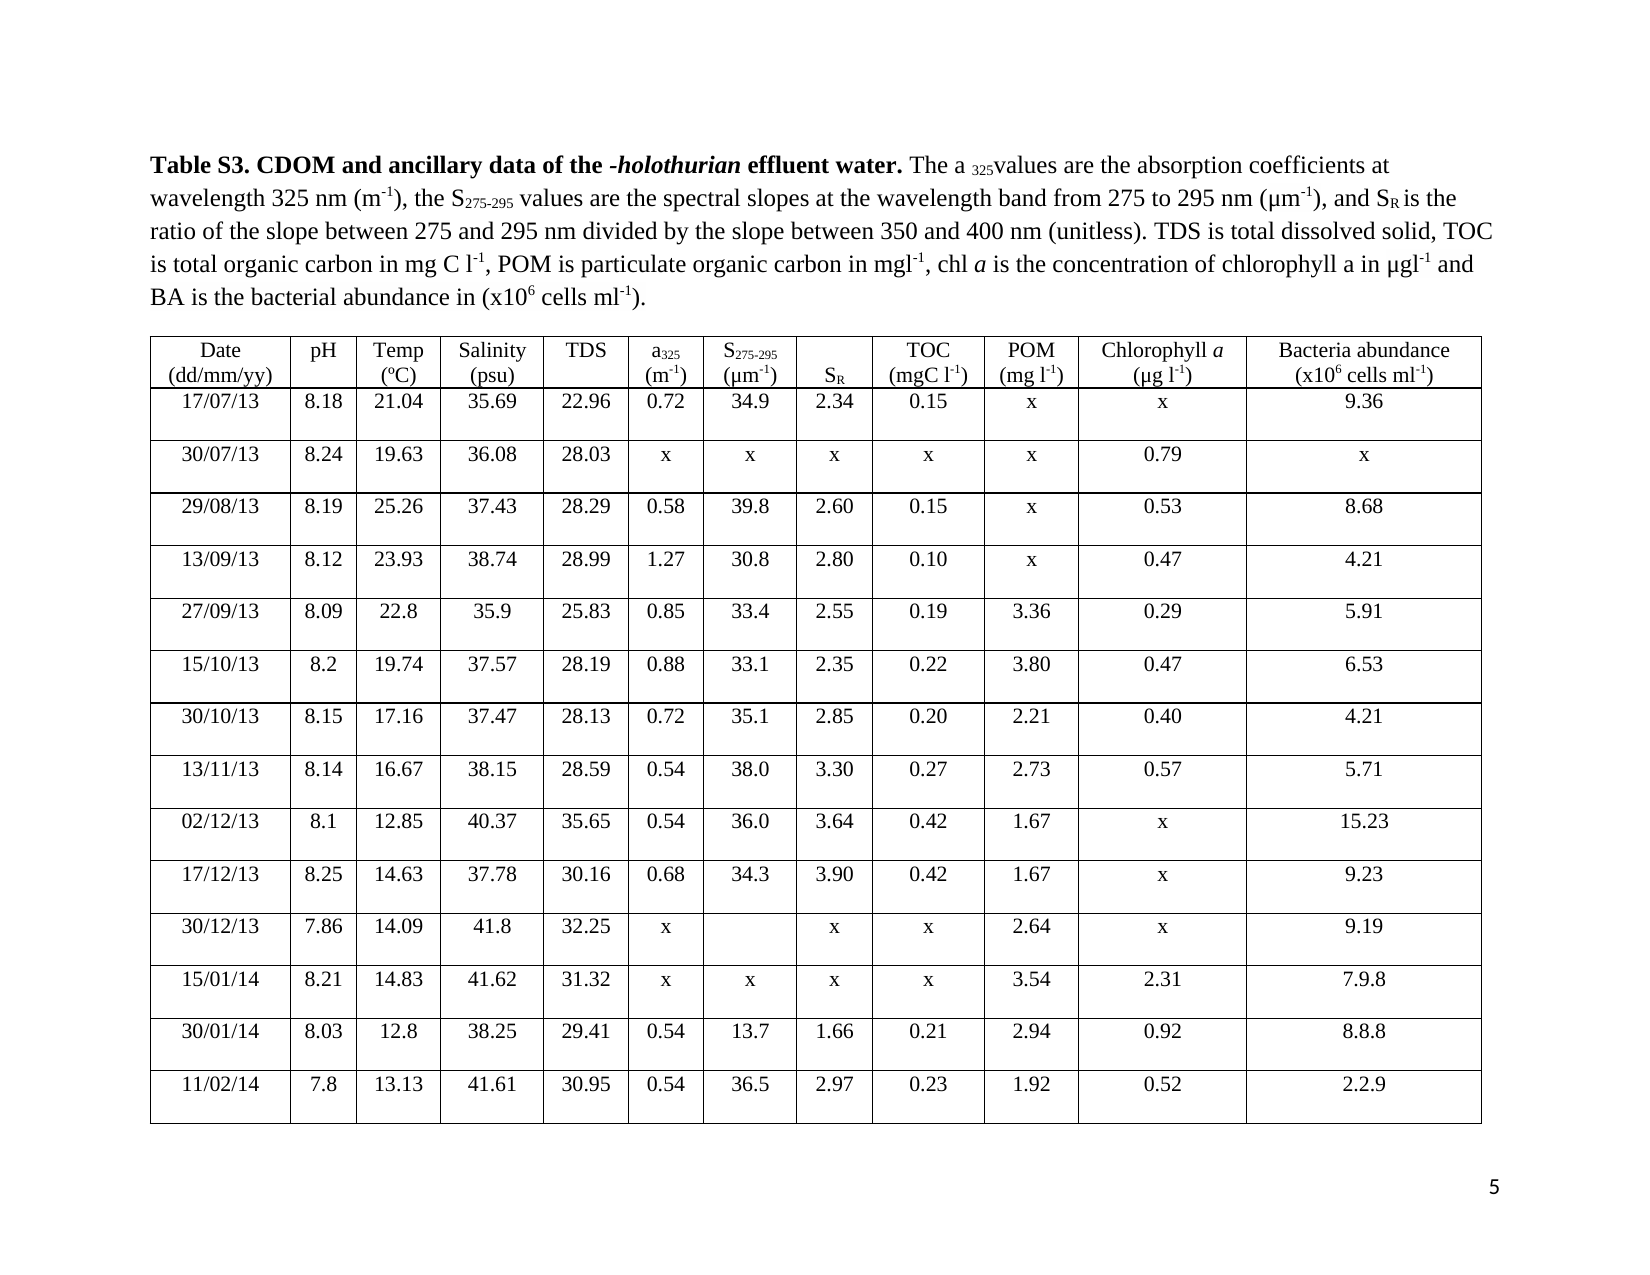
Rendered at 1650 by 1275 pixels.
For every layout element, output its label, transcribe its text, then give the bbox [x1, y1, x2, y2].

table_cell 27/09/13 [151, 599, 290, 650]
table_cell 15.23 [1247, 809, 1481, 860]
table_header Date (dd/mm/yy) [151, 337, 290, 387]
table_cell 0.79 [1079, 441, 1246, 492]
table_cell x [1247, 441, 1481, 492]
table_cell 0.88 [629, 651, 703, 702]
table_cell 14.09 [357, 914, 440, 965]
table_header TDS [544, 337, 628, 387]
table_cell 0.47 [1079, 651, 1246, 702]
table_cell 3.64 [797, 809, 872, 860]
table_cell 30/12/13 [151, 914, 290, 965]
table_cell 37.47 [441, 704, 543, 755]
table_cell 30/10/13 [151, 704, 290, 755]
table_cell 1.66 [797, 1019, 872, 1070]
table_header SR [797, 337, 872, 387]
table_cell 25.83 [544, 599, 628, 650]
table_cell 0.42 [873, 809, 984, 860]
table_cell 0.52 [1079, 1071, 1246, 1122]
table_cell 22.8 [357, 599, 440, 650]
table_cell 34.3 [704, 861, 796, 912]
table_cell x [985, 546, 1078, 597]
table_cell 0.72 [629, 704, 703, 755]
table_header S275-295 (μm-1) [704, 337, 796, 387]
table_cell 0.15 [873, 494, 984, 545]
table_cell 30/01/14 [151, 1019, 290, 1070]
table_cell 0.19 [873, 599, 984, 650]
table_cell 30.95 [544, 1071, 628, 1122]
table_cell 38.25 [441, 1019, 543, 1070]
table_cell 36.08 [441, 441, 543, 492]
table_cell 35.1 [704, 704, 796, 755]
table_cell 21.04 [357, 389, 440, 440]
table_cell 0.54 [629, 756, 703, 807]
table_cell 32.25 [544, 914, 628, 965]
table_cell x [985, 441, 1078, 492]
table_cell 3.30 [797, 756, 872, 807]
table_cell 31.32 [544, 966, 628, 1017]
table_cell x [629, 966, 703, 1017]
table_cell 37.78 [441, 861, 543, 912]
table_cell 38.0 [704, 756, 796, 807]
table_cell 8.03 [291, 1019, 356, 1070]
table_cell x [797, 914, 872, 965]
table_cell x [704, 966, 796, 1017]
table_cell 8.14 [291, 756, 356, 807]
table_cell 25.26 [357, 494, 440, 545]
table_cell [704, 914, 796, 965]
table_cell 2.60 [797, 494, 872, 545]
table_cell 15/01/14 [151, 966, 290, 1017]
table_cell 0.68 [629, 861, 703, 912]
table_cell 33.1 [704, 651, 796, 702]
table_cell 22.96 [544, 389, 628, 440]
table_cell 2.80 [797, 546, 872, 597]
table_cell x [985, 389, 1078, 440]
table_cell 2.97 [797, 1071, 872, 1122]
table_cell 14.63 [357, 861, 440, 912]
table_cell 23.93 [357, 546, 440, 597]
table_cell 41.62 [441, 966, 543, 1017]
table_cell 29.41 [544, 1019, 628, 1070]
table_cell 28.03 [544, 441, 628, 492]
table_header Temp (ºC) [357, 337, 440, 387]
table_cell 13/11/13 [151, 756, 290, 807]
table_cell 0.54 [629, 809, 703, 860]
table_cell 0.21 [873, 1019, 984, 1070]
table_cell 13/09/13 [151, 546, 290, 597]
table_cell 8.2 [291, 651, 356, 702]
table_cell 0.92 [1079, 1019, 1246, 1070]
table_cell 36.0 [704, 809, 796, 860]
table_cell 0.47 [1079, 546, 1246, 597]
table_cell 8.21 [291, 966, 356, 1017]
table_cell x [629, 441, 703, 492]
table_cell x [873, 914, 984, 965]
table_cell 02/12/13 [151, 809, 290, 860]
table_cell 8.24 [291, 441, 356, 492]
table_cell 12.8 [357, 1019, 440, 1070]
table_cell x [704, 441, 796, 492]
table_cell 7.86 [291, 914, 356, 965]
table_cell x [797, 966, 872, 1017]
table_cell 0.23 [873, 1071, 984, 1122]
table_cell 2.64 [985, 914, 1078, 965]
table_cell 8.19 [291, 494, 356, 545]
table_cell x [1079, 389, 1246, 440]
table_cell 17/12/13 [151, 861, 290, 912]
table_cell 13.13 [357, 1071, 440, 1122]
table_cell 1.27 [629, 546, 703, 597]
table_cell x [985, 494, 1078, 545]
table_cell 0.15 [873, 389, 984, 440]
table_cell 8.18 [291, 389, 356, 440]
table_cell 1.67 [985, 809, 1078, 860]
table_cell 38.74 [441, 546, 543, 597]
table_cell 0.58 [629, 494, 703, 545]
table_cell 5.71 [1247, 756, 1481, 807]
table_cell 36.5 [704, 1071, 796, 1122]
table_cell 0.40 [1079, 704, 1246, 755]
table_cell 0.10 [873, 546, 984, 597]
table_cell 3.90 [797, 861, 872, 912]
table_cell 2.94 [985, 1019, 1078, 1070]
table_header pH [291, 337, 356, 387]
table_cell 11/02/14 [151, 1071, 290, 1122]
table_cell 3.36 [985, 599, 1078, 650]
table_cell 8.8.8 [1247, 1019, 1481, 1070]
table_cell 8.09 [291, 599, 356, 650]
table_cell 0.22 [873, 651, 984, 702]
table_cell 0.54 [629, 1071, 703, 1122]
table_cell 28.99 [544, 546, 628, 597]
table_cell 37.43 [441, 494, 543, 545]
table_cell 35.9 [441, 599, 543, 650]
table_cell 28.29 [544, 494, 628, 545]
table_cell 12.85 [357, 809, 440, 860]
table_cell 0.42 [873, 861, 984, 912]
table_cell 2.73 [985, 756, 1078, 807]
table_cell 0.27 [873, 756, 984, 807]
table_cell 9.19 [1247, 914, 1481, 965]
table_cell 0.53 [1079, 494, 1246, 545]
table_cell 41.8 [441, 914, 543, 965]
table_cell 29/08/13 [151, 494, 290, 545]
table_cell 3.80 [985, 651, 1078, 702]
table_cell 19.74 [357, 651, 440, 702]
table_header a325 (m-1) [629, 337, 703, 387]
table_cell 4.21 [1247, 704, 1481, 755]
table_cell 2.2.9 [1247, 1071, 1481, 1122]
table_cell 35.65 [544, 809, 628, 860]
text Table S3. CDOM and ancillary data of the -holothurian effluent water. The a 325values are the absorption coefficients at wavelength 325 nm (m-1), the S275-295 values are the spectral slopes at the wavelength band from 275 to 295 nm (μm-1), and SR is the ratio of the slope between 275 and 295 nm divided by the slope between 350 and 400 nm (unitless). TDS is total dissolved solid, TOC is total organic carbon in mg C l-1, POM is particulate organic carbon in mgl-1, chl a is the concentration of chlorophyll a in μgl-1 and BA is the bacterial abundance in (x106 cells ml-1). [150, 150, 1500, 311]
table_cell 41.61 [441, 1071, 543, 1122]
table_cell 2.31 [1079, 966, 1246, 1017]
table_cell 0.54 [629, 1019, 703, 1070]
table_cell 3.54 [985, 966, 1078, 1017]
table_cell 35.69 [441, 389, 543, 440]
table_cell 38.15 [441, 756, 543, 807]
table_cell 30.16 [544, 861, 628, 912]
table_cell 16.67 [357, 756, 440, 807]
table_cell 17.16 [357, 704, 440, 755]
table_cell 2.34 [797, 389, 872, 440]
table_cell 0.20 [873, 704, 984, 755]
table_cell 2.85 [797, 704, 872, 755]
table_cell 17/07/13 [151, 389, 290, 440]
table_header POM (mg l-1) [985, 337, 1078, 387]
table_cell 2.35 [797, 651, 872, 702]
table_cell 37.57 [441, 651, 543, 702]
table_cell 40.37 [441, 809, 543, 860]
table_header Chlorophyll a (μg l-1) [1079, 337, 1246, 387]
table_cell 19.63 [357, 441, 440, 492]
table_cell 6.53 [1247, 651, 1481, 702]
table_cell 2.21 [985, 704, 1078, 755]
table_cell 7.9.8 [1247, 966, 1481, 1017]
table_cell 8.68 [1247, 494, 1481, 545]
table_cell 1.67 [985, 861, 1078, 912]
table_cell 28.13 [544, 704, 628, 755]
table_cell 30.8 [704, 546, 796, 597]
table_cell 0.72 [629, 389, 703, 440]
table_cell 0.85 [629, 599, 703, 650]
table_cell x [1079, 914, 1246, 965]
table_cell 8.1 [291, 809, 356, 860]
table_cell 33.4 [704, 599, 796, 650]
table_cell 28.19 [544, 651, 628, 702]
table_cell 0.57 [1079, 756, 1246, 807]
table_cell 9.36 [1247, 389, 1481, 440]
table_header TOC (mgC l-1) [873, 337, 984, 387]
table_cell 30/07/13 [151, 441, 290, 492]
table_cell 0.29 [1079, 599, 1246, 650]
table_cell x [1079, 861, 1246, 912]
table_cell 13.7 [704, 1019, 796, 1070]
table_cell x [797, 441, 872, 492]
table_cell 7.8 [291, 1071, 356, 1122]
table_cell x [873, 441, 984, 492]
table_cell 4.21 [1247, 546, 1481, 597]
table_cell 8.25 [291, 861, 356, 912]
table_header Salinity (psu) [441, 337, 543, 387]
table_cell x [873, 966, 984, 1017]
table_cell 8.15 [291, 704, 356, 755]
table_cell 15/10/13 [151, 651, 290, 702]
table_cell 34.9 [704, 389, 796, 440]
table_cell x [629, 914, 703, 965]
table_cell 5.91 [1247, 599, 1481, 650]
table_header Bacteria abundance (x106 cells ml-1) [1247, 337, 1481, 387]
table_cell 9.23 [1247, 861, 1481, 912]
table_cell 39.8 [704, 494, 796, 545]
table_cell 14.83 [357, 966, 440, 1017]
table_cell 2.55 [797, 599, 872, 650]
table_cell 1.92 [985, 1071, 1078, 1122]
table_cell 8.12 [291, 546, 356, 597]
table_cell x [1079, 809, 1246, 860]
table_cell 28.59 [544, 756, 628, 807]
